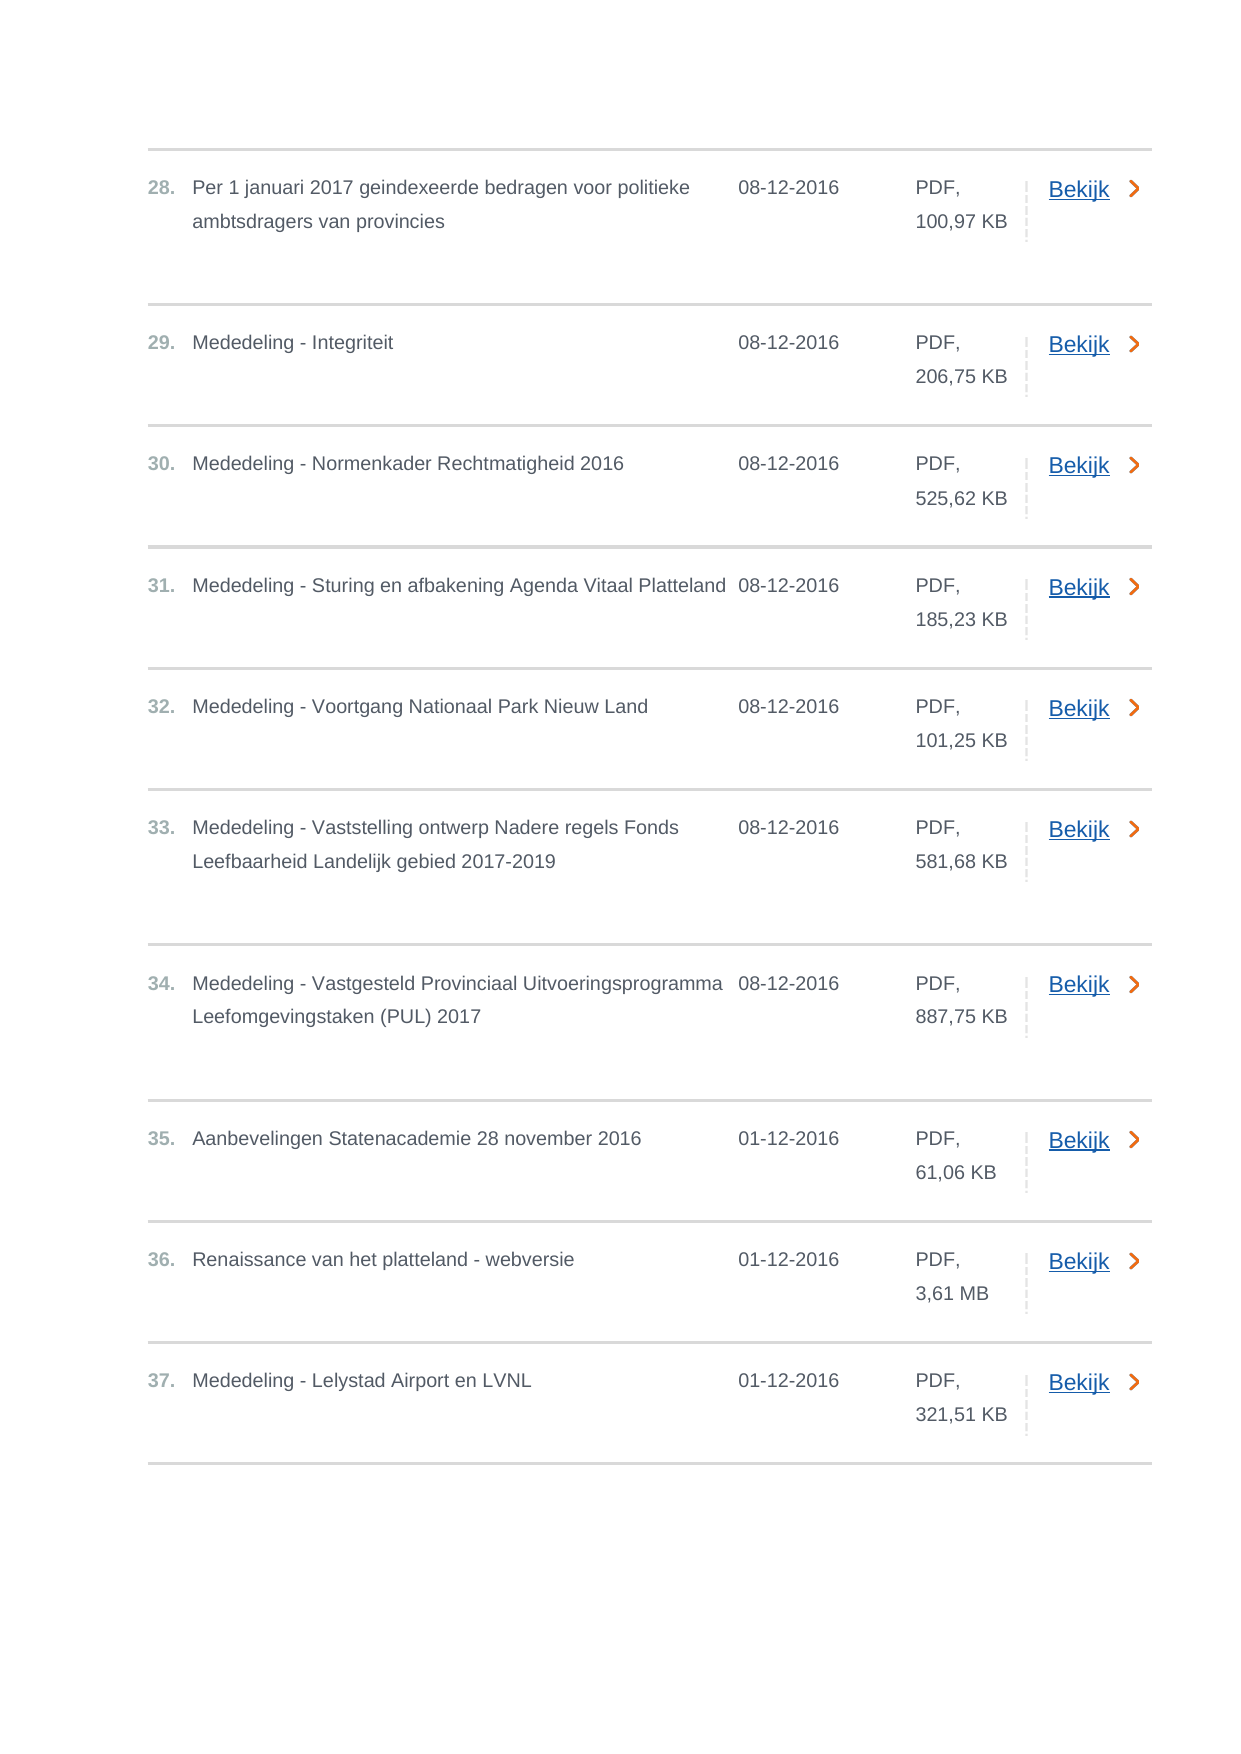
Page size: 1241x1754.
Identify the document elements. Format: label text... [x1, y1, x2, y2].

table_cell 01-12-2016 [738, 1223, 915, 1341]
table_cell 31. [148, 549, 192, 667]
table_cell [1048, 427, 1152, 545]
table_cell Renaissance van het platteland - webversie [192, 1223, 738, 1341]
table_cell Per 1 januari 2017 geindexeerde bedragen voor politieke ambtsdragers van provincies [192, 151, 738, 303]
table_cell Mededeling - Integriteit [192, 306, 738, 424]
table_cell PDF, 185,23 KB [915, 549, 1048, 667]
table_cell 28. [148, 151, 192, 303]
table_cell [1048, 791, 1152, 943]
table_cell 08-12-2016 [738, 151, 915, 303]
table_cell PDF, 321,51 KB [915, 1344, 1048, 1462]
table_cell PDF, 61,06 KB [915, 1102, 1048, 1220]
table_cell 32. [148, 670, 192, 788]
table_cell Mededeling - Sturing en afbakening Agenda Vitaal Platteland [192, 549, 738, 667]
table_cell Mededeling - Voortgang Nationaal Park Nieuw Land [192, 670, 738, 788]
table_cell 30. [148, 427, 192, 545]
table_cell [1048, 670, 1152, 788]
table_cell 01-12-2016 [738, 1344, 915, 1462]
table_cell [1048, 549, 1152, 667]
table_cell PDF, 101,25 KB [915, 670, 1048, 788]
table_cell [1048, 151, 1152, 303]
table_cell 29. [148, 306, 192, 424]
table_cell PDF, 581,68 KB [915, 791, 1048, 943]
table_cell Aanbevelingen Statenacademie 28 november 2016 [192, 1102, 738, 1220]
table_cell PDF, 887,75 KB [915, 946, 1048, 1098]
table_cell 08-12-2016 [738, 670, 915, 788]
table_cell [1048, 306, 1152, 424]
table_cell [1048, 1344, 1152, 1462]
table_cell 33. [148, 791, 192, 943]
table_cell 36. [148, 1223, 192, 1341]
table_cell Mededeling - Vaststelling ontwerp Nadere regels Fonds Leefbaarheid Landelijk gebied 2017-2019 [192, 791, 738, 943]
table_cell PDF, 100,97 KB [915, 151, 1048, 303]
table_cell 08-12-2016 [738, 946, 915, 1098]
table_cell [1048, 1102, 1152, 1220]
table_cell PDF, 3,61 MB [915, 1223, 1048, 1341]
table_cell [1048, 1223, 1152, 1341]
table_cell 34. [148, 946, 192, 1098]
table_cell 08-12-2016 [738, 791, 915, 943]
table_cell Mededeling - Vastgesteld Provinciaal Uitvoeringsprogramma Leefomgevingstaken (PUL) 2017 [192, 946, 738, 1098]
table_cell PDF, 525,62 KB [915, 427, 1048, 545]
table_cell [1048, 946, 1152, 1098]
table_cell Mededeling - Lelystad Airport en LVNL [192, 1344, 738, 1462]
table_cell 37. [148, 1344, 192, 1462]
table_cell 01-12-2016 [738, 1102, 915, 1220]
table_cell Mededeling - Normenkader Rechtmatigheid 2016 [192, 427, 738, 545]
table_cell 35. [148, 1102, 192, 1220]
table_cell 08-12-2016 [738, 549, 915, 667]
table_cell PDF, 206,75 KB [915, 306, 1048, 424]
table_cell 08-12-2016 [738, 427, 915, 545]
table_cell 08-12-2016 [738, 306, 915, 424]
